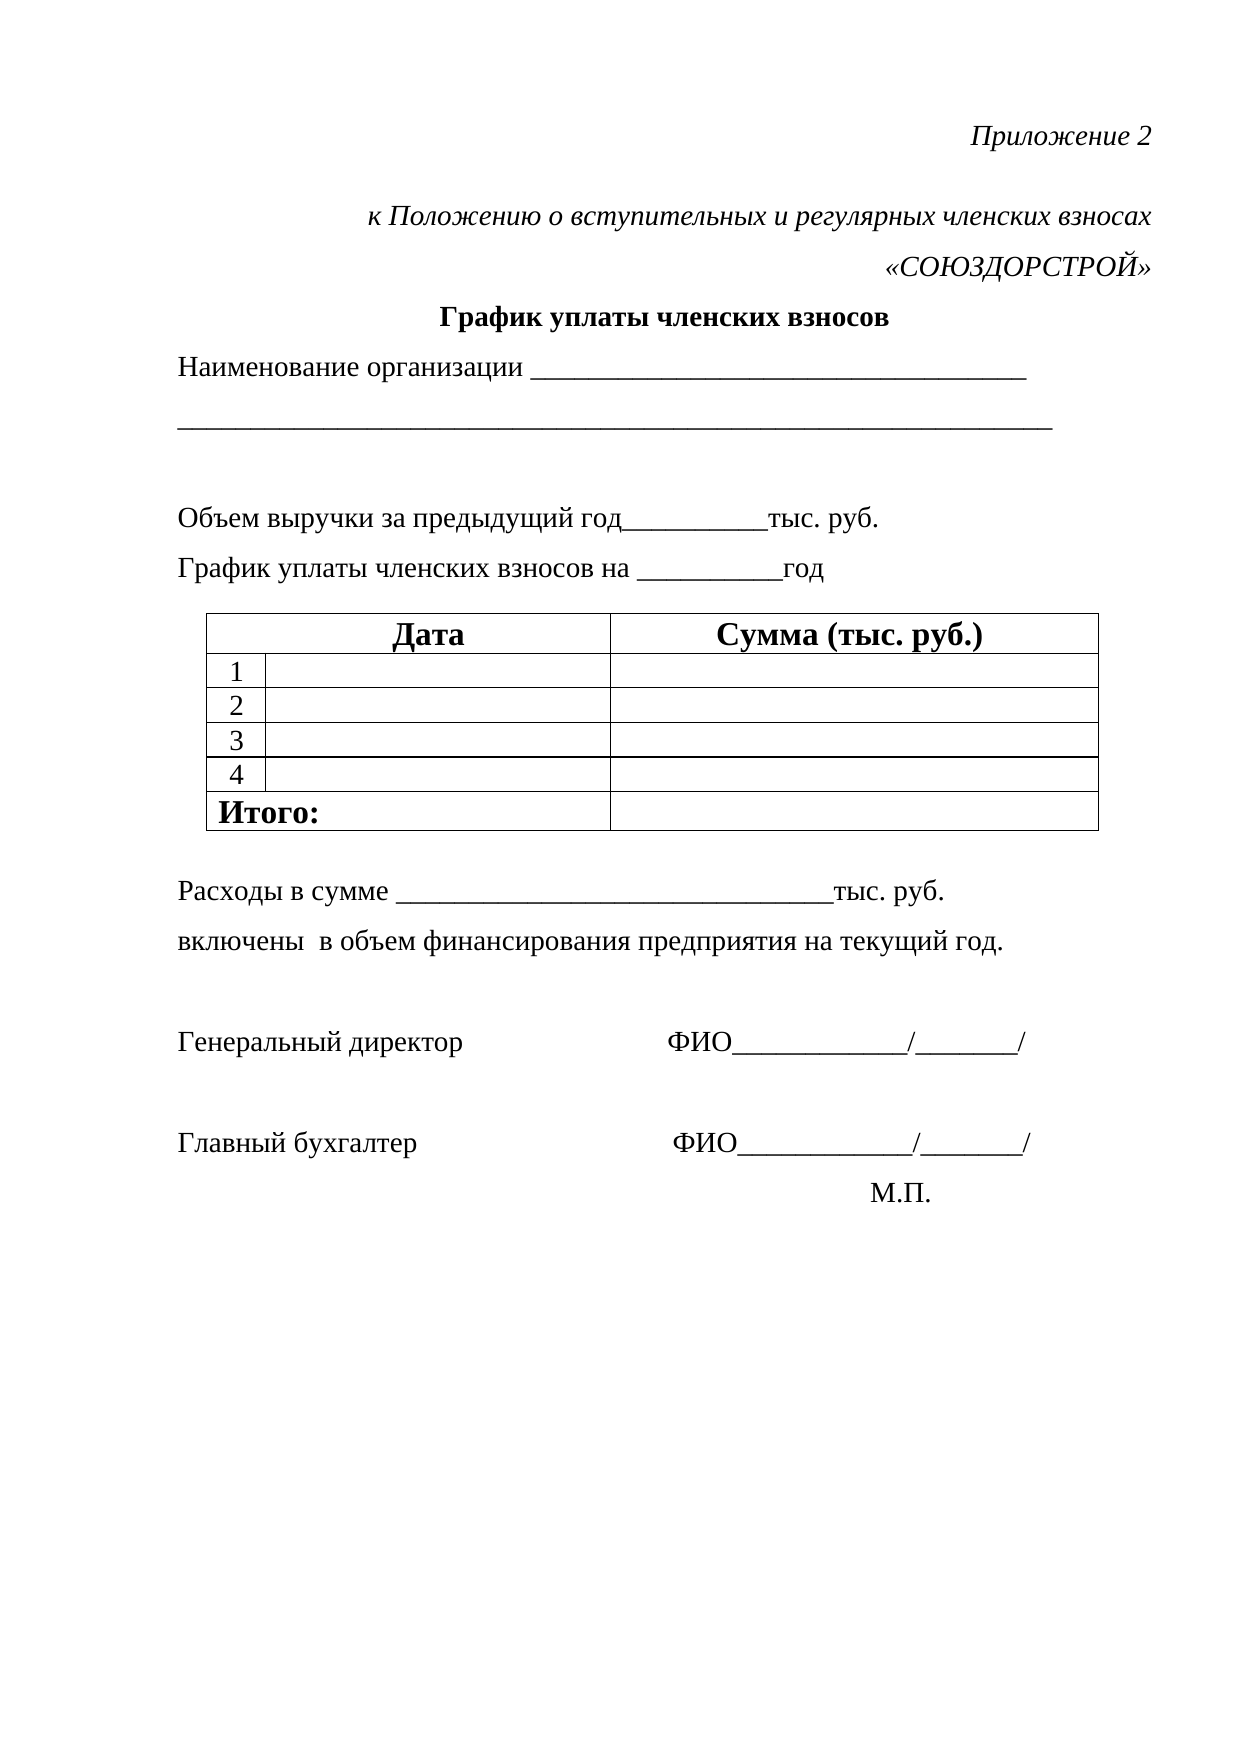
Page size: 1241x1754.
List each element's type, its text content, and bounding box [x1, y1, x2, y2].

text Приложение 2 [177, 118, 1152, 152]
subtitle включены в объем финансирования предприятия на текущий год. [177, 923, 1152, 957]
table_cell [266, 758, 610, 791]
table_cell [611, 758, 1098, 791]
table_cell Итого: [207, 792, 610, 830]
subtitle к Положению о вступительных и регулярных членских взносах [177, 198, 1152, 232]
subtitle Главный бухгалтер ФИО____________/_______/ [177, 1125, 1152, 1158]
table_cell [611, 654, 1098, 687]
table_cell [611, 792, 1098, 830]
table_cell 2 [207, 688, 265, 722]
table_cell [266, 688, 610, 722]
subtitle «СОЮЗДОРСТРОЙ» [177, 249, 1152, 282]
subtitle Генеральный директор ФИО____________/_______/ [177, 1024, 1152, 1058]
table_cell [611, 723, 1098, 756]
subtitle М.П. [177, 1175, 1152, 1208]
subtitle ____________________________________________________________ [177, 399, 1152, 433]
table_cell 4 [207, 758, 265, 791]
table_cell [611, 688, 1098, 722]
table_cell 1 [207, 654, 265, 687]
table_header Дата [207, 614, 610, 653]
subtitle Расходы в сумме ______________________________тыс. руб. [177, 873, 1152, 907]
subtitle График уплаты членских взносов на __________год [177, 551, 1152, 584]
subtitle Наименование организации __________________________________ [177, 349, 1152, 383]
table_cell 3 [207, 723, 265, 756]
table_cell [266, 723, 610, 756]
table_header Сумма (тыс. руб.) [611, 614, 1098, 653]
subtitle Объем выручки за предыдущий год__________тыс. руб. [177, 500, 1152, 534]
table_cell [266, 654, 610, 687]
subtitle График уплаты членских взносов [177, 299, 1152, 332]
